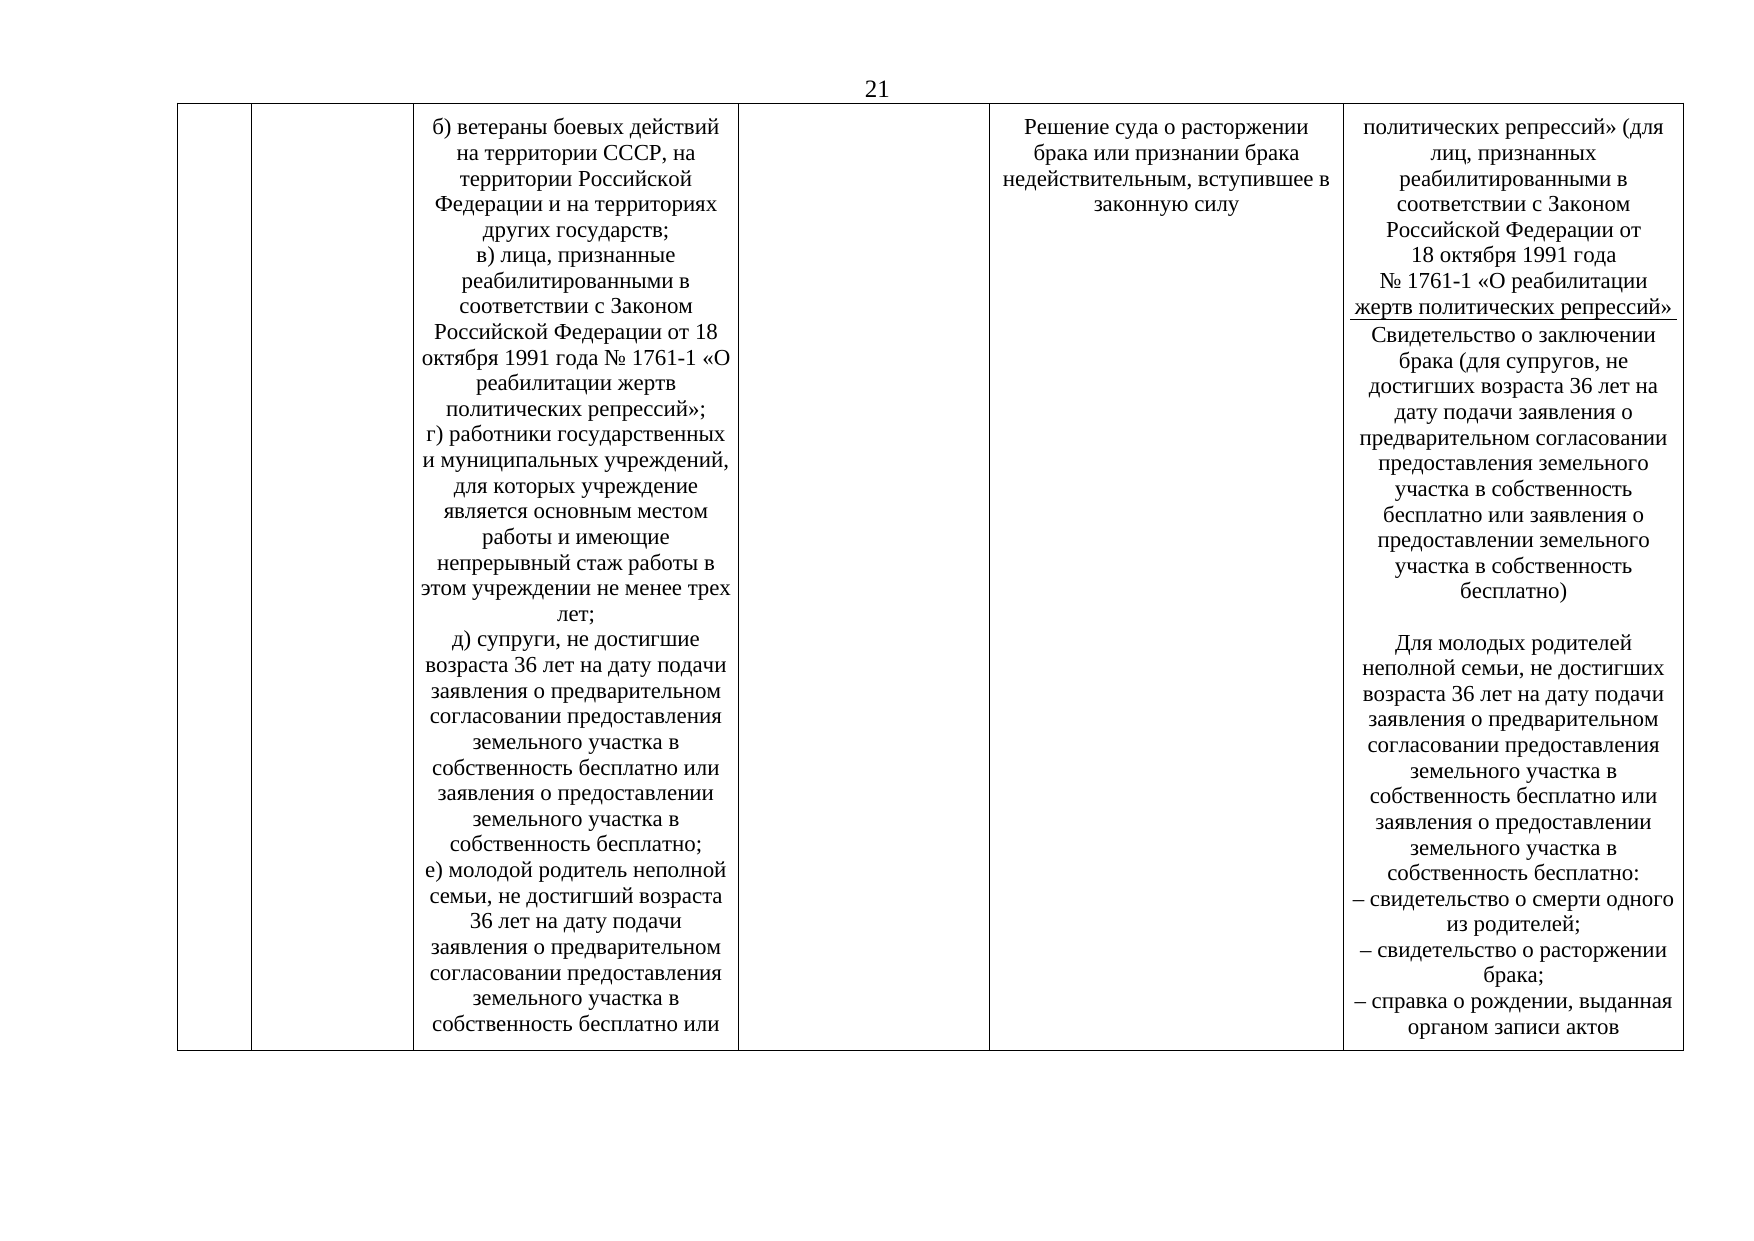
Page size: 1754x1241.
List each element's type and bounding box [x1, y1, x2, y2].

table_cell [1344, 104, 1683, 1050]
table_cell [990, 104, 1343, 1050]
table_cell [414, 104, 738, 1050]
table_cell [739, 104, 989, 1050]
